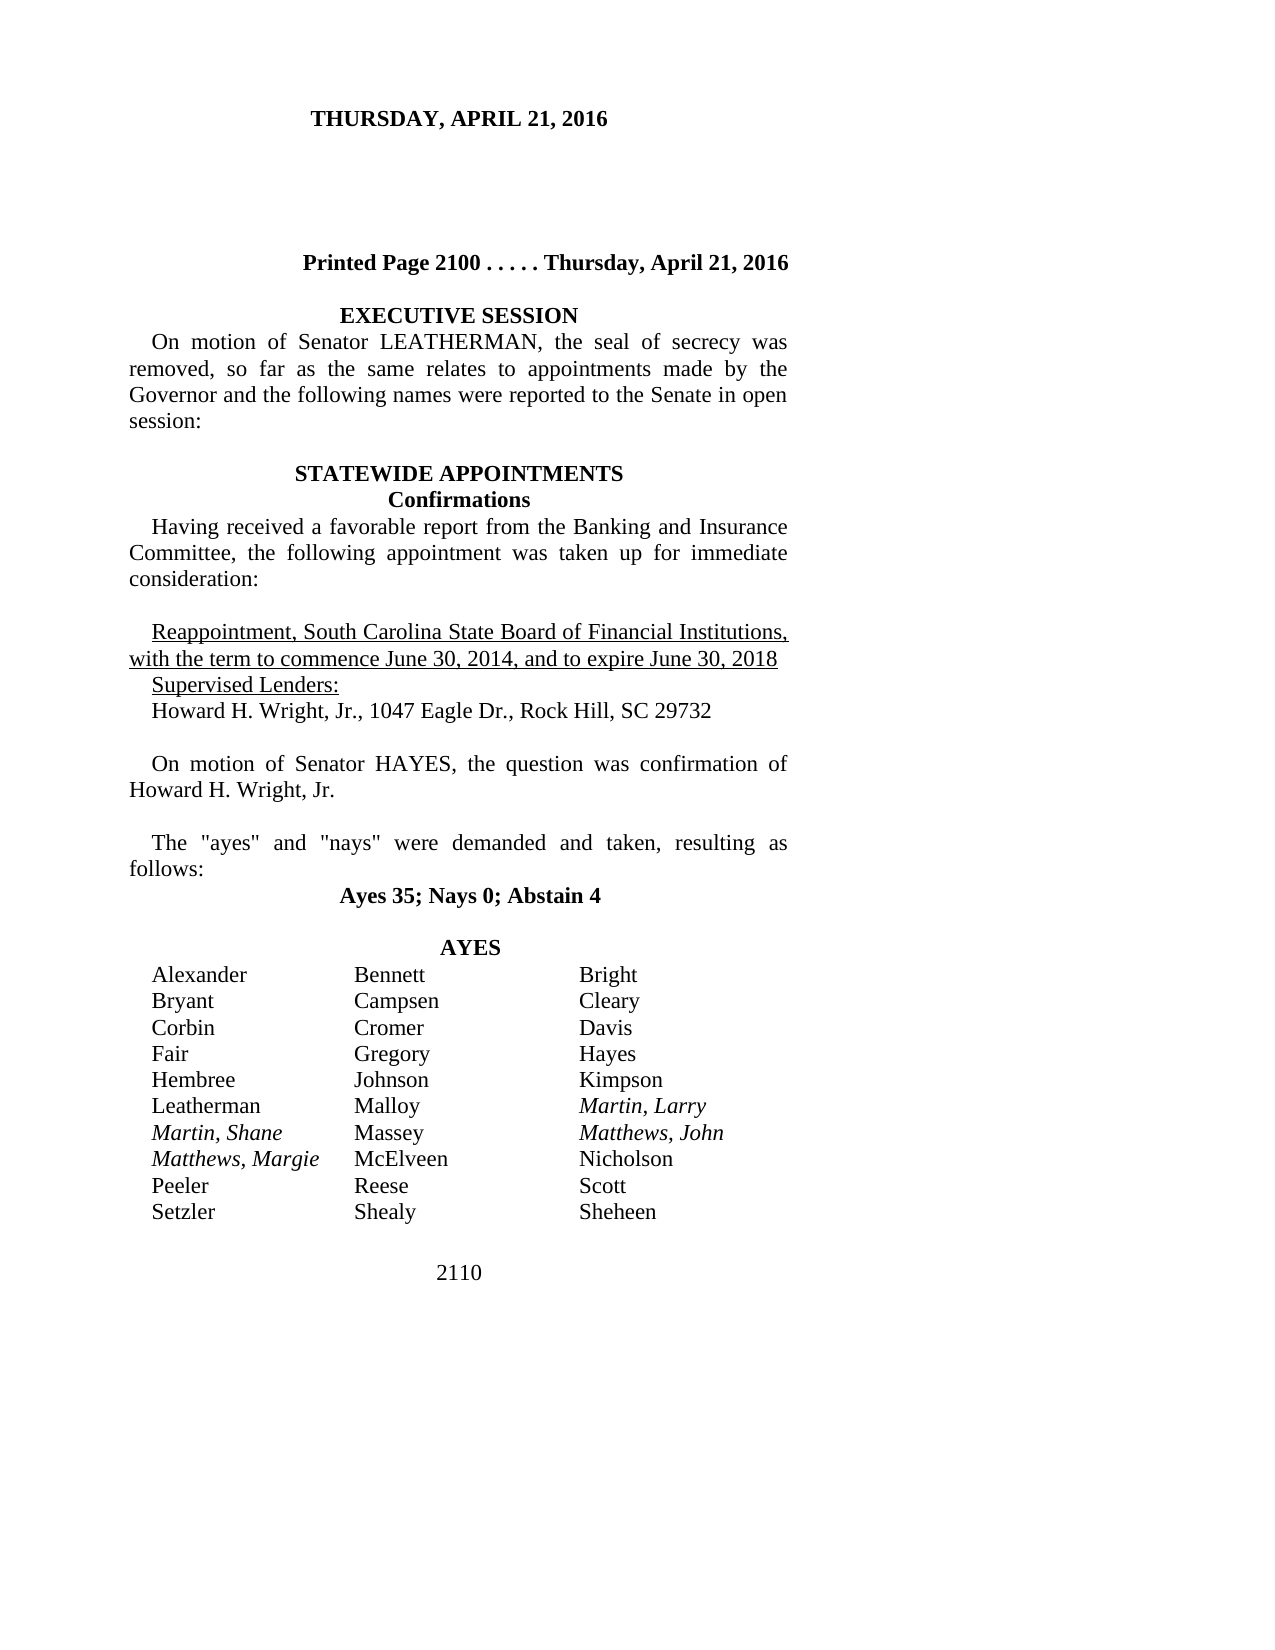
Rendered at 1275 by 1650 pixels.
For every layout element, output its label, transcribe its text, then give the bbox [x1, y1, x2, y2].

text Having received a favorable report from the Banking and Insurance Committee, the following appointment was taken up for immediate consideration: [129, 513, 789, 592]
text On motion of Senator LEATHERMAN, the seal of secrecy was removed, so far as the same relates to appointments made by the Governor and the following names were reported to the Senate in open session: [129, 328, 789, 434]
text Martin, Shane Massey Matthews, John [129, 1119, 789, 1145]
text Ayes 35; Nays 0; Abstain 4 [129, 882, 789, 908]
text Bryant Campsen Cleary [129, 987, 789, 1013]
text Matthews, Margie McElveen Nicholson [129, 1145, 789, 1172]
text Supervised Lenders: [129, 671, 789, 697]
text Howard H. Wright, Jr., 1047 Eagle Dr., Rock Hill, SC 29732 [129, 697, 789, 724]
text Hembree Johnson Kimpson [129, 1066, 789, 1093]
text Corbin Cromer Davis [129, 1013, 789, 1040]
text Confirmations [129, 486, 789, 513]
text Alexander Bennett Bright [129, 961, 789, 987]
text The "ayes" and "nays" were demanded and taken, resulting as follows: [129, 829, 789, 882]
text Fair Gregory Hayes [129, 1040, 789, 1066]
text STATEWIDE APPOINTMENTS [129, 460, 789, 486]
text Leatherman Malloy Martin, Larry [129, 1093, 789, 1119]
text Peeler Reese Scott [129, 1172, 789, 1198]
text On motion of Senator HAYES, the question was confirmation of Howard H. Wright, Jr. [129, 750, 789, 803]
text Printed Page 2100 . . . . . Thursday, April 21, 2016 [129, 249, 789, 276]
text Reappointment, South Carolina State Board of Financial Institutions, with the term to commence June 30, 2014, and to expire June 30, 2018 [129, 618, 789, 671]
text AYES [129, 934, 789, 961]
text Setzler Shealy Sheheen [129, 1198, 789, 1224]
text EXECUTIVE SESSION [129, 302, 789, 328]
